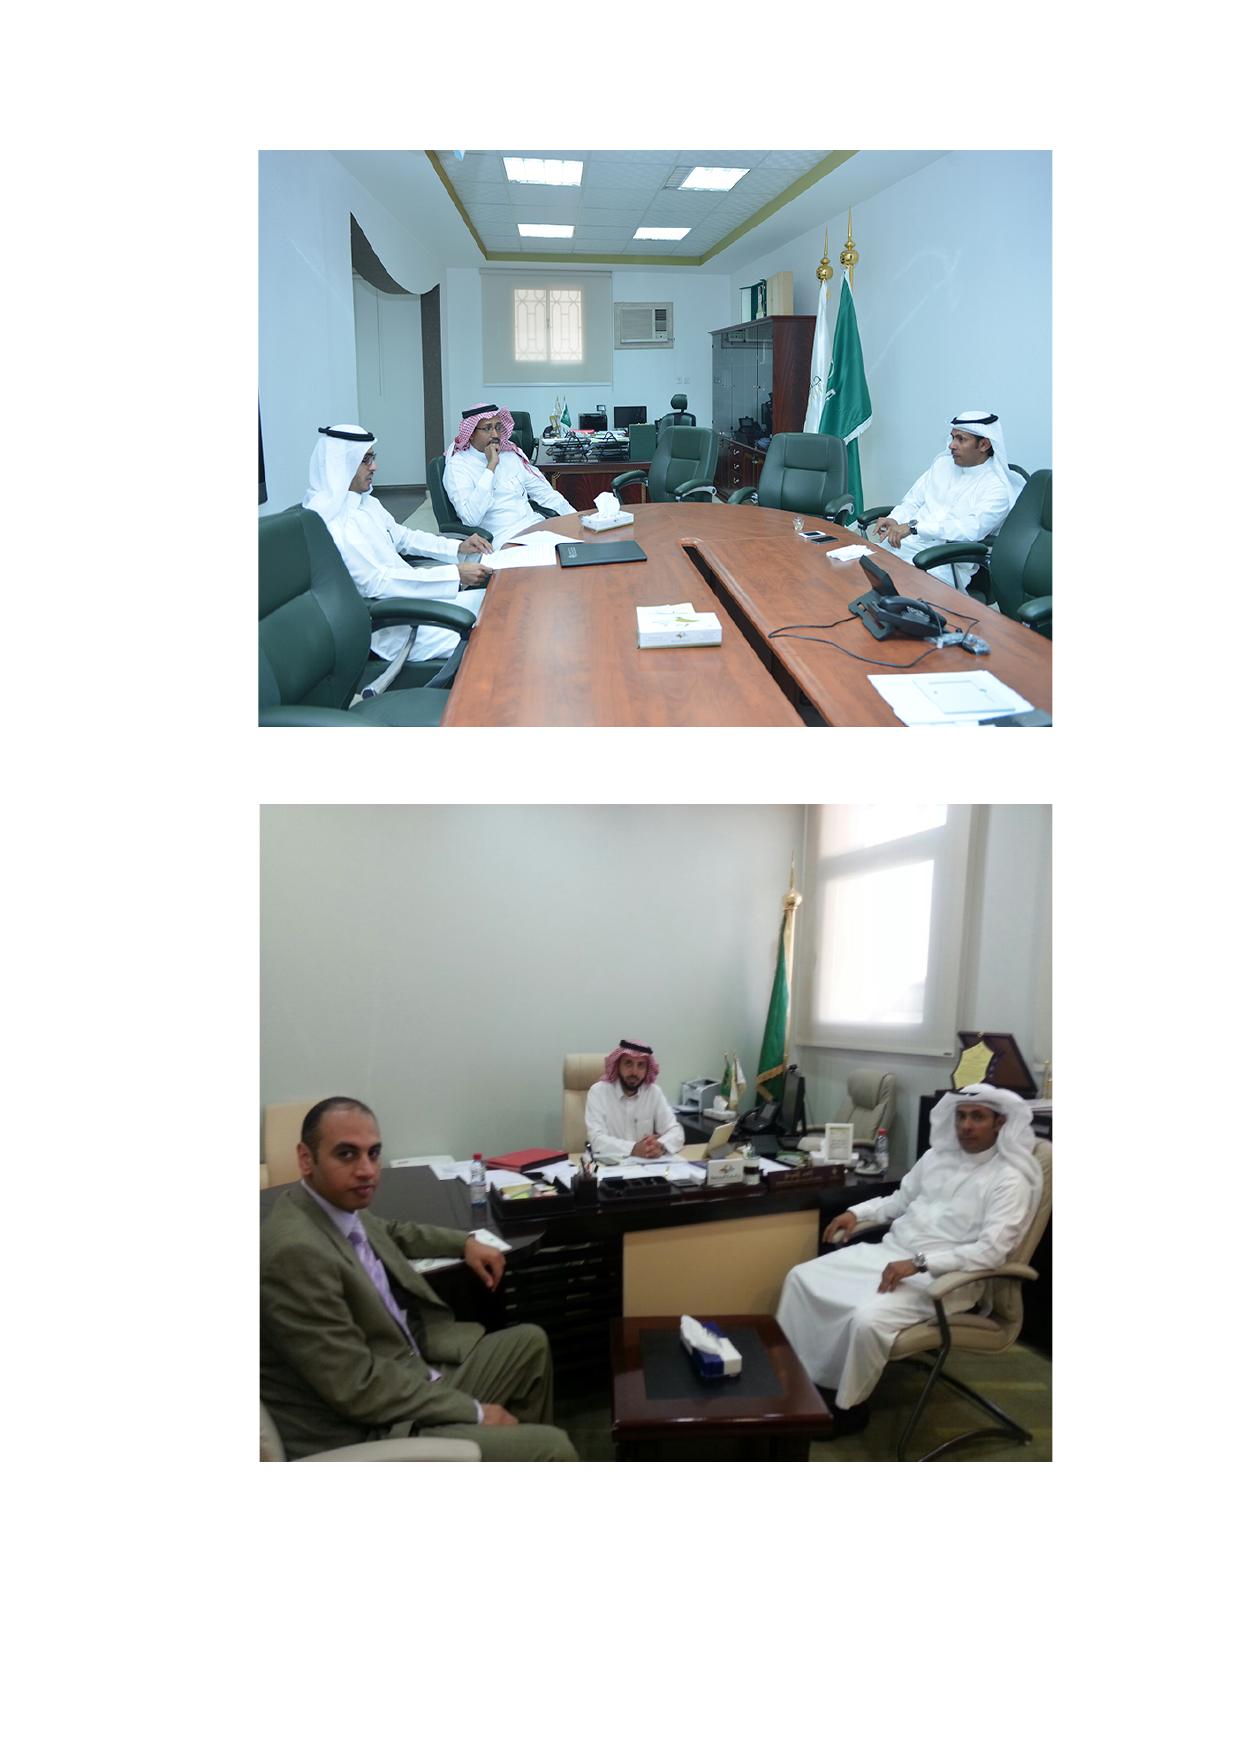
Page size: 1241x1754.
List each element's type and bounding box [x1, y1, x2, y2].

picture [258, 150, 1053, 727]
picture [259, 804, 1053, 1462]
